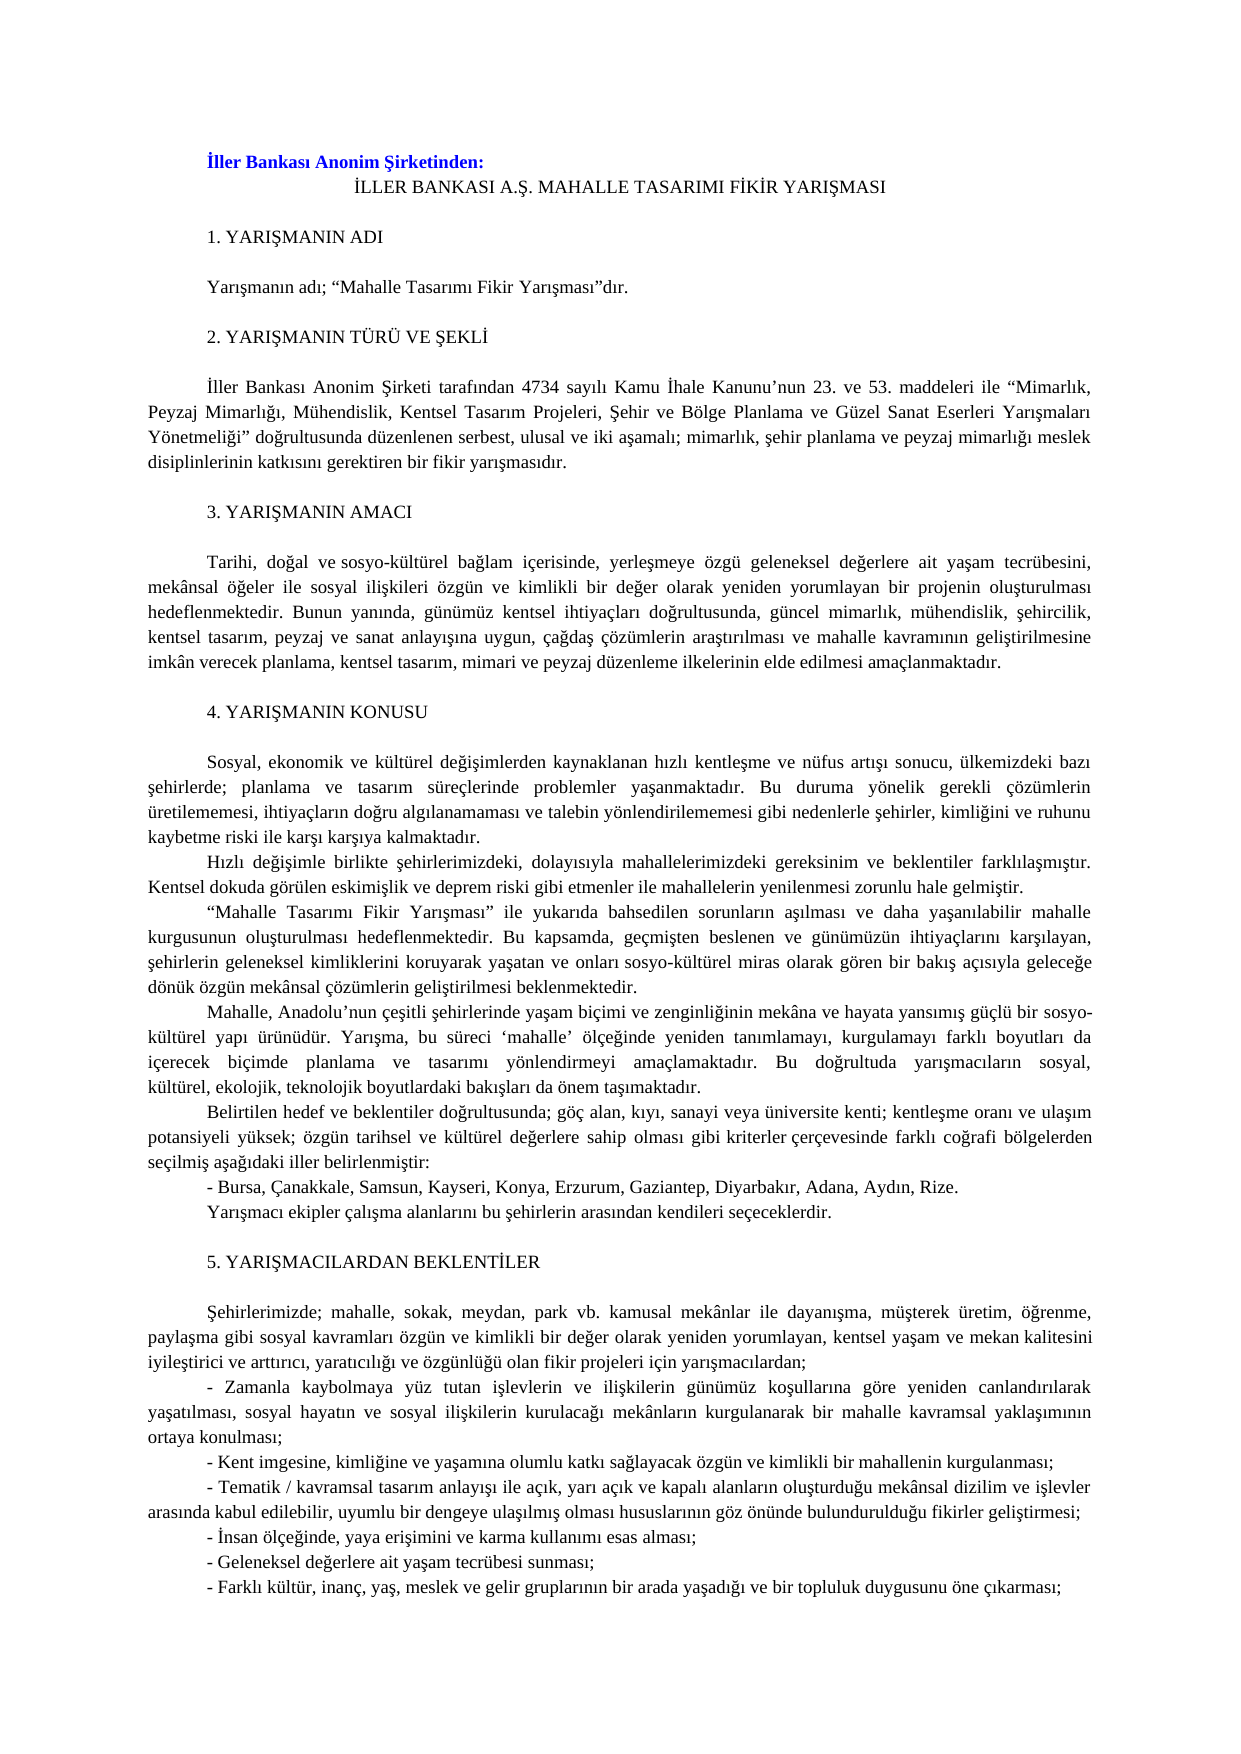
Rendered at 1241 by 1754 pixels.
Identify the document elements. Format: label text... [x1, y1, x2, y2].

text - Geleneksel değerlere ait yaşam tecrübesi sunması; [148, 1548, 1093, 1573]
text Belirtilen hedef ve beklentiler doğrultusunda; göç alan, kıyı, sanayi veya üniversite kenti; kentleşme oranı ve ulaşım potansiyeli yüksek; özgün tarihsel ve kültürel değerlere sahip olması gibi kriterler çerçevesinde farklı coğrafi bölgelerden seçilmiş aşağıdaki iller belirlenmiştir: [148, 1098, 1093, 1173]
text Mahalle, Anadolu’nun çeşitli şehirlerinde yaşam biçimi ve zenginliğinin mekâna ve hayata yansımış güçlü bir sosyo-kültürel yapı ürünüdür. Yarışma, bu süreci ‘mahalle’ ölçeğinde yeniden tanımlamayı, kurgulamayı farklı boyutları da içerecek biçimde planlama ve tasarımı yönlendirmeyi amaçlamaktadır. Bu doğrultuda yarışmacıların sosyal, kültürel, ekolojik, teknolojik boyutlardaki bakışları da önem taşımaktadır. [148, 998, 1093, 1098]
text Sosyal, ekonomik ve kültürel değişimlerden kaynaklanan hızlı kentleşme ve nüfus artışı sonucu, ülkemizdeki bazı şehirlerde; planlama ve tasarım süreçlerinde problemler yaşanmaktadır. Bu duruma yönelik gerekli çözümlerin üretilememesi, ihtiyaçların doğru algılanamaması ve talebin yönlendirilememesi gibi nedenlerle şehirler, kimliğini ve ruhunu kaybetme riski ile karşı karşıya kalmaktadır. [148, 748, 1093, 848]
text İLLER BANKASI A.Ş. MAHALLE TASARIMI FİKİR YARIŞMASI [148, 173, 1093, 198]
text 2. YARIŞMANIN TÜRÜ VE ŞEKLİ [148, 323, 1093, 348]
text İller Bankası Anonim Şirketinden: [148, 148, 1093, 173]
text - Tematik / kavramsal tasarım anlayışı ile açık, yarı açık ve kapalı alanların oluşturduğu mekânsal dizilim ve işlevler arasında kabul edilebilir, uyumlu bir dengeye ulaşılmış olması hususlarının göz önünde bulundurulduğu fikirler geliştirmesi; [148, 1473, 1093, 1523]
text 3. YARIŞMANIN AMACI [148, 498, 1093, 523]
text - Bursa, Çanakkale, Samsun, Kayseri, Konya, Erzurum, Gaziantep, Diyarbakır, Adana, Aydın, Rize. [148, 1173, 1093, 1198]
text Hızlı değişimle birlikte şehirlerimizdeki, dolayısıyla mahallelerimizdeki gereksinim ve beklentiler farklılaşmıştır. Kentsel dokuda görülen eskimişlik ve deprem riski gibi etmenler ile mahallelerin yenilenmesi zorunlu hale gelmiştir. [148, 848, 1093, 898]
text - İnsan ölçeğinde, yaya erişimini ve karma kullanımı esas alması; [148, 1523, 1093, 1548]
text Şehirlerimizde; mahalle, sokak, meydan, park vb. kamusal mekânlar ile dayanışma, müşterek üretim, öğrenme, paylaşma gibi sosyal kavramları özgün ve kimlikli bir değer olarak yeniden yorumlayan, kentsel yaşam ve mekan kalitesini iyileştirici ve arttırıcı, yaratıcılığı ve özgünlüğü olan fikir projeleri için yarışmacılardan; [148, 1298, 1093, 1373]
text 5. YARIŞMACILARDAN BEKLENTİLER [148, 1248, 1093, 1273]
text “Mahalle Tasarımı Fikir Yarışması” ile yukarıda bahsedilen sorunların aşılması ve daha yaşanılabilir mahalle kurgusunun oluşturulması hedeflenmektedir. Bu kapsamda, geçmişten beslenen ve günümüzün ihtiyaçlarını karşılayan, şehirlerin geleneksel kimliklerini koruyarak yaşatan ve onları sosyo-kültürel miras olarak gören bir bakış açısıyla geleceğe dönük özgün mekânsal çözümlerin geliştirilmesi beklenmektedir. [148, 898, 1093, 998]
text İller Bankası Anonim Şirketi tarafından 4734 sayılı Kamu İhale Kanunu’nun 23. ve 53. maddeleri ile “Mimarlık, Peyzaj Mimarlığı, Mühendislik, Kentsel Tasarım Projeleri, Şehir ve Bölge Planlama ve Güzel Sanat Eserleri Yarışmaları Yönetmeliği” doğrultusunda düzenlenen serbest, ulusal ve iki aşamalı; mimarlık, şehir planlama ve peyzaj mimarlığı meslek disiplinlerinin katkısını gerektiren bir fikir yarışmasıdır. [148, 373, 1093, 473]
text - Farklı kültür, inanç, yaş, meslek ve gelir gruplarının bir arada yaşadığı ve bir topluluk duygusunu öne çıkarması; [148, 1573, 1093, 1598]
text - Zamanla kaybolmaya yüz tutan işlevlerin ve ilişkilerin günümüz koşullarına göre yeniden canlandırılarak yaşatılması, sosyal hayatın ve sosyal ilişkilerin kurulacağı mekânların kurgulanarak bir mahalle kavramsal yaklaşımının ortaya konulması; [148, 1373, 1093, 1448]
text Tarihi, doğal ve sosyo-kültürel bağlam içerisinde, yerleşmeye özgü geleneksel değerlere ait yaşam tecrübesini, mekânsal öğeler ile sosyal ilişkileri özgün ve kimlikli bir değer olarak yeniden yorumlayan bir projenin oluşturulması hedeflenmektedir. Bunun yanında, günümüz kentsel ihtiyaçları doğrultusunda, güncel mimarlık, mühendislik, şehircilik, kentsel tasarım, peyzaj ve sanat anlayışına uygun, çağdaş çözümlerin araştırılması ve mahalle kavramının geliştirilmesine imkân verecek planlama, kentsel tasarım, mimari ve peyzaj düzenleme ilkelerinin elde edilmesi amaçlanmaktadır. [148, 548, 1093, 673]
text Yarışmanın adı; “Mahalle Tasarımı Fikir Yarışması”dır. [148, 273, 1093, 298]
text - Kent imgesine, kimliğine ve yaşamına olumlu katkı sağlayacak özgün ve kimlikli bir mahallenin kurgulanması; [148, 1448, 1093, 1473]
text Yarışmacı ekipler çalışma alanlarını bu şehirlerin arasından kendileri seçeceklerdir. [148, 1198, 1093, 1223]
text 4. YARIŞMANIN KONUSU [148, 698, 1093, 723]
text 1. YARIŞMANIN ADI [148, 223, 1093, 248]
